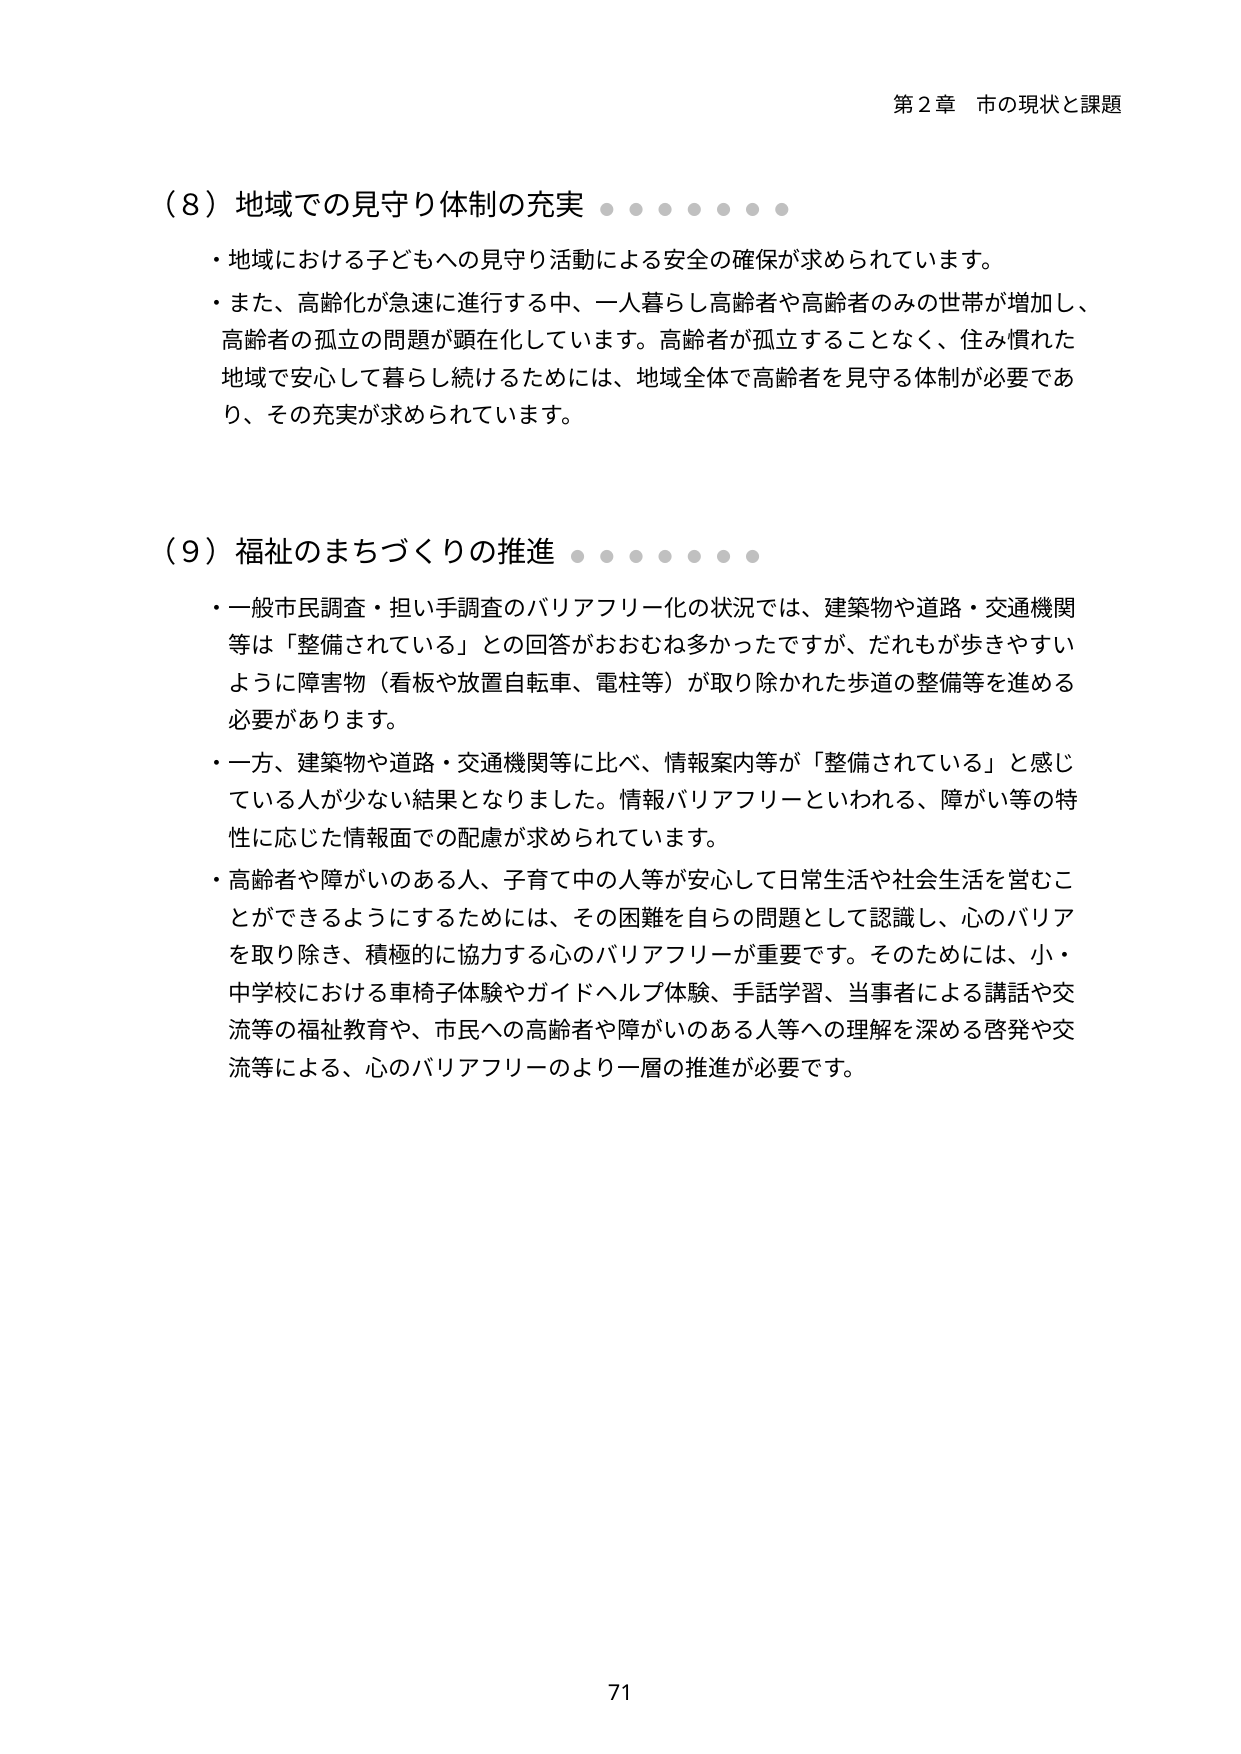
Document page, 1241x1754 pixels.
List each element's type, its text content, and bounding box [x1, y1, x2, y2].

text ・地域における子どもへの見守り活動による安全の確保が求められています。 [206, 240, 1078, 277]
text ・一方、建築物や道路・交通機関等に比べ、情報案内等が「整備されている」と感じている人が少ない結果となりました。情報バリアフリーといわれる、障がい等の特性に応じた情報面での配慮が求められています。 [206, 742, 1078, 855]
text ・高齢者や障がいのある人、子育て中の人等が安心して日常生活や社会生活を営むことができるようにするためには、その困難を自らの問題として認識し、心のバリアを取り除き、積極的に協力する心のバリアフリーが重要です。そのためには、小・中学校における車椅子体験やガイドヘルプ体験、手話学習、当事者による講話や交流等の福祉教育や、市民への高齢者や障がいのある人等への理解を深める啓発や交流等による、心のバリアフリーのより一層の推進が必要です。 [206, 860, 1078, 1085]
text ・一般市民調査・担い手調査のバリアフリー化の状況では、建築物や道路・交通機関等は「整備されている」との回答がおおむね多かったですが、だれもが歩きやすいように障害物（看板や放置自転車、電柱等）が取り除かれた歩道の整備等を進める必要があります。 [206, 587, 1078, 737]
text ・また、高齢化が急速に進行する中、一人暮らし高齢者や高齢者のみの世帯が増加し、高齢者の孤立の問題が顕在化しています。高齢者が孤立することなく、住み慣れた地域で安心して暮らし続けるためには、地域全体で高齢者を見守る体制が必要であり、その充実が求められています。 [205, 282, 1078, 432]
subtitle （８）地域での見守り体制の充実 ● ● ● ● ● ● ● [118, 165, 1122, 240]
subtitle （９）福祉のまちづくりの推進 ● ● ● ● ● ● ● [118, 512, 1122, 587]
